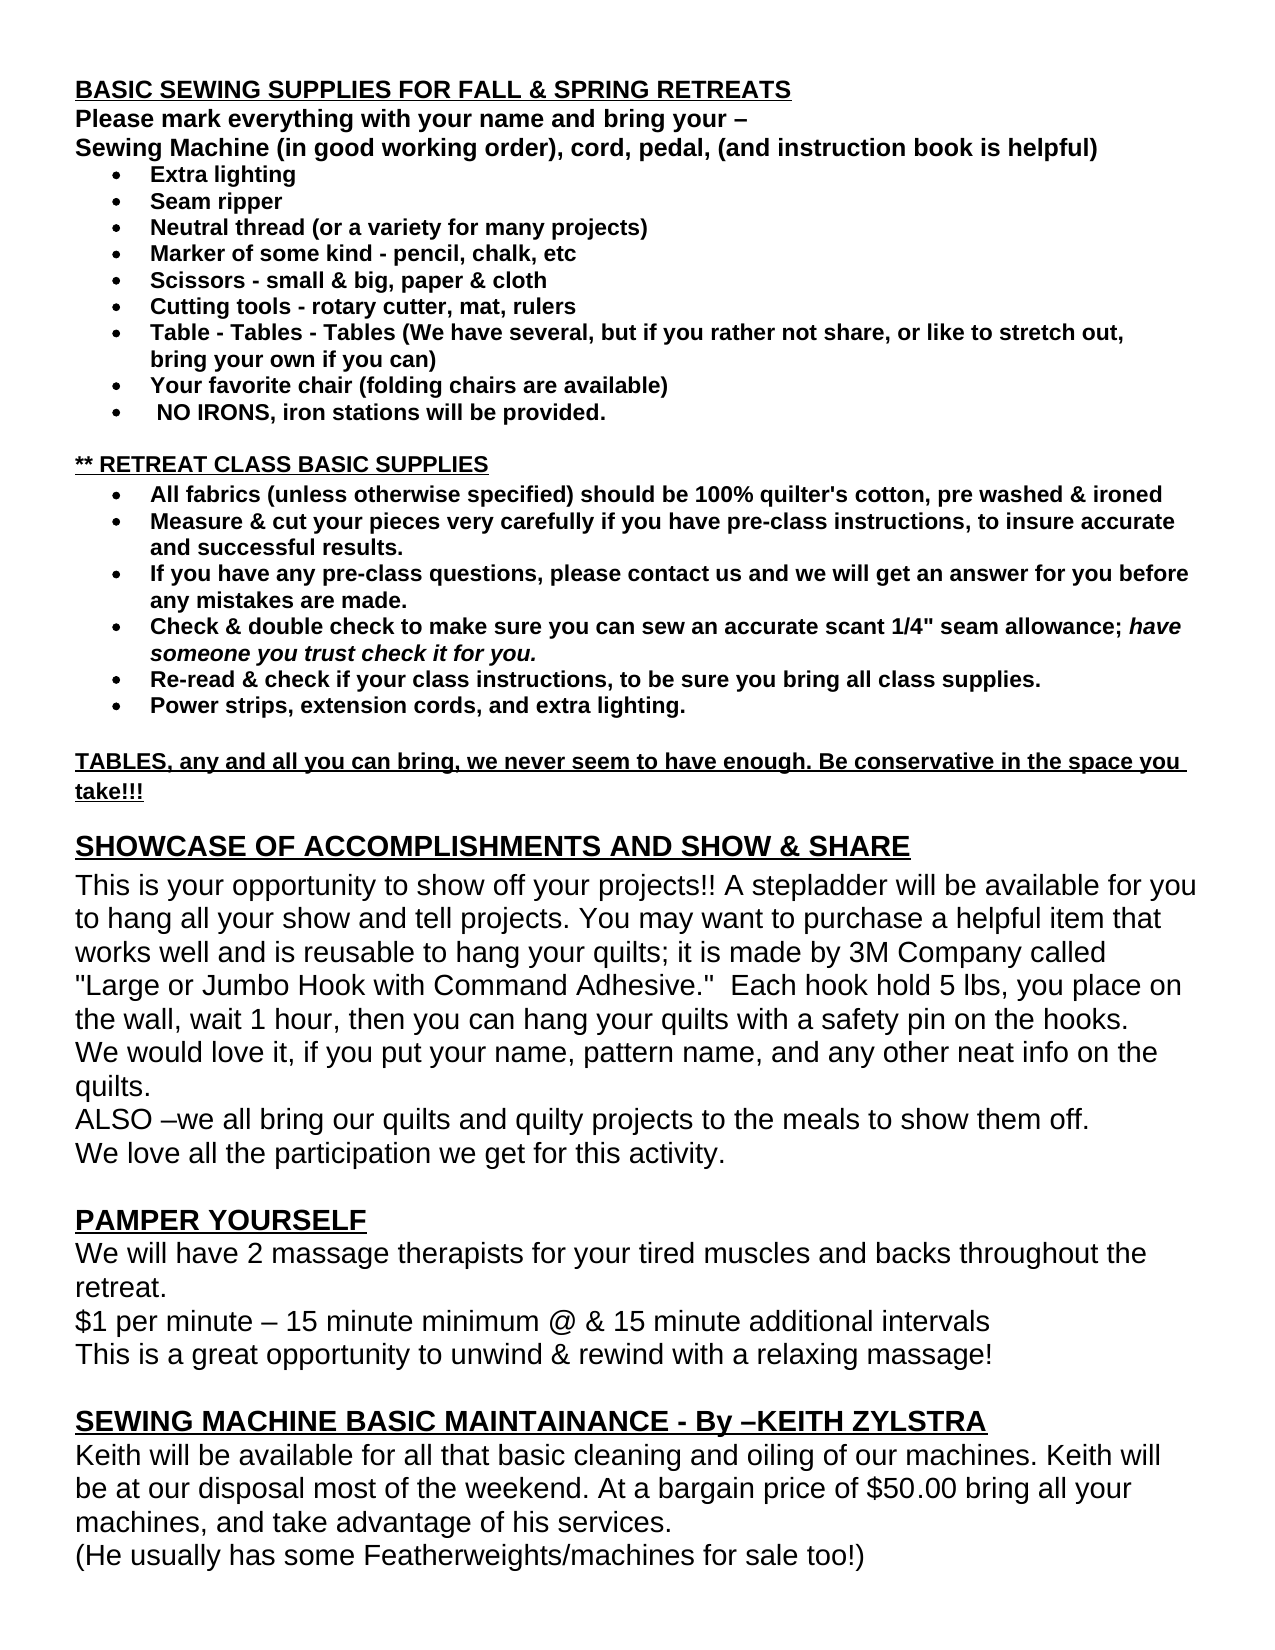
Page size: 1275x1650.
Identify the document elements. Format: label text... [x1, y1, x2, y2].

text SHOWCASE OF ACCOMPLISHMENTS AND SHOW & SHARE [75, 829, 1200, 862]
list Cutting tools - rotary cutter, mat, rulers [112, 293, 1200, 319]
list NO IRONS, iron stations will be provided. [112, 398, 1200, 425]
list Extra lighting [112, 161, 1200, 188]
text This is a great opportunity to unwind & rewind with a relaxing massage! [75, 1337, 1200, 1371]
list Table - Tables - Tables (We have several, but if you rather not share, or like to stretch out, bring your own if you can) [112, 319, 1200, 372]
text ** RETREAT CLASS BASIC SUPPLIES [75, 451, 1200, 477]
text Sewing Machine (in good working order), cord, pedal, (and instruction book is helpful) [75, 132, 1200, 161]
list Your favorite chair (folding chairs are available) [112, 372, 1200, 398]
list Seam ripper [112, 188, 1200, 214]
text PAMPER YOURSELF We will have 2 massage therapists for your tired muscles and backs throughout the retreat. $1 per minute – 15 minute minimum @ & 15 minute additional intervals [75, 1203, 1200, 1337]
list Marker of some kind - pencil, chalk, etc [112, 240, 1200, 267]
list Scissors - small & big, paper & cloth [112, 267, 1200, 293]
text (He usually has some Featherweights/machines for sale too!) [75, 1538, 1200, 1572]
list Re-read & check if your class instructions, to be sure you bring all class supplies. [112, 666, 1200, 692]
list If you have any pre-class questions, please contact us and we will get an answer for you before any mistakes are made. [112, 560, 1200, 613]
text BASIC SEWING SUPPLIES FOR FALL & SPRING RETREATS [75, 75, 1200, 104]
text This is your opportunity to show off your projects!! A stepladder will be available for you to hang all your show and tell projects. You may want to purchase a helpful item that works well and is reusable to hang your quilts; it is made by 3M Company called "Large or Jumbo Hook with Command Adhesive." Each hook hold 5 lbs, you place on the wall, wait 1 hour, then you can hang your quilts with a safety pin on the hooks. We would love it, if you put your name, pattern name, and any other neat info on the quilts. [75, 867, 1200, 1102]
list Neutral thread (or a variety for many projects) [112, 214, 1200, 240]
text Please mark everything with your name and bring your – [75, 104, 1200, 132]
text TABLES, any and all you can bring, we never seem to have enough. Be conservative in the space you take!!! [75, 748, 1200, 804]
text ALSO –we all bring our quilts and quilty projects to the meals to show them off. We love all the participation we get for this activity. [75, 1102, 1200, 1169]
list Check & double check to make sure you can sew an accurate scant 1/4" seam allowance; have someone you trust check it for you. [112, 613, 1200, 666]
list All fabrics (unless otherwise specified) should be 100% quilter's cotton, pre washed & ironed [112, 481, 1200, 508]
list Measure & cut your pieces very carefully if you have pre-class instructions, to insure accurate and successful results. [112, 508, 1200, 560]
list Power strips, extension cords, and extra lighting. [112, 692, 1200, 718]
text Keith will be available for all that basic cleaning and oiling of our machines. Keith will be at our disposal most of the weekend. At a bargain price of $50.00 bring all your machines, and take advantage of his services. [75, 1438, 1200, 1538]
text SEWING MACHINE BASIC MAINTAINANCE - By –KEITH ZYLSTRA [75, 1404, 1200, 1438]
